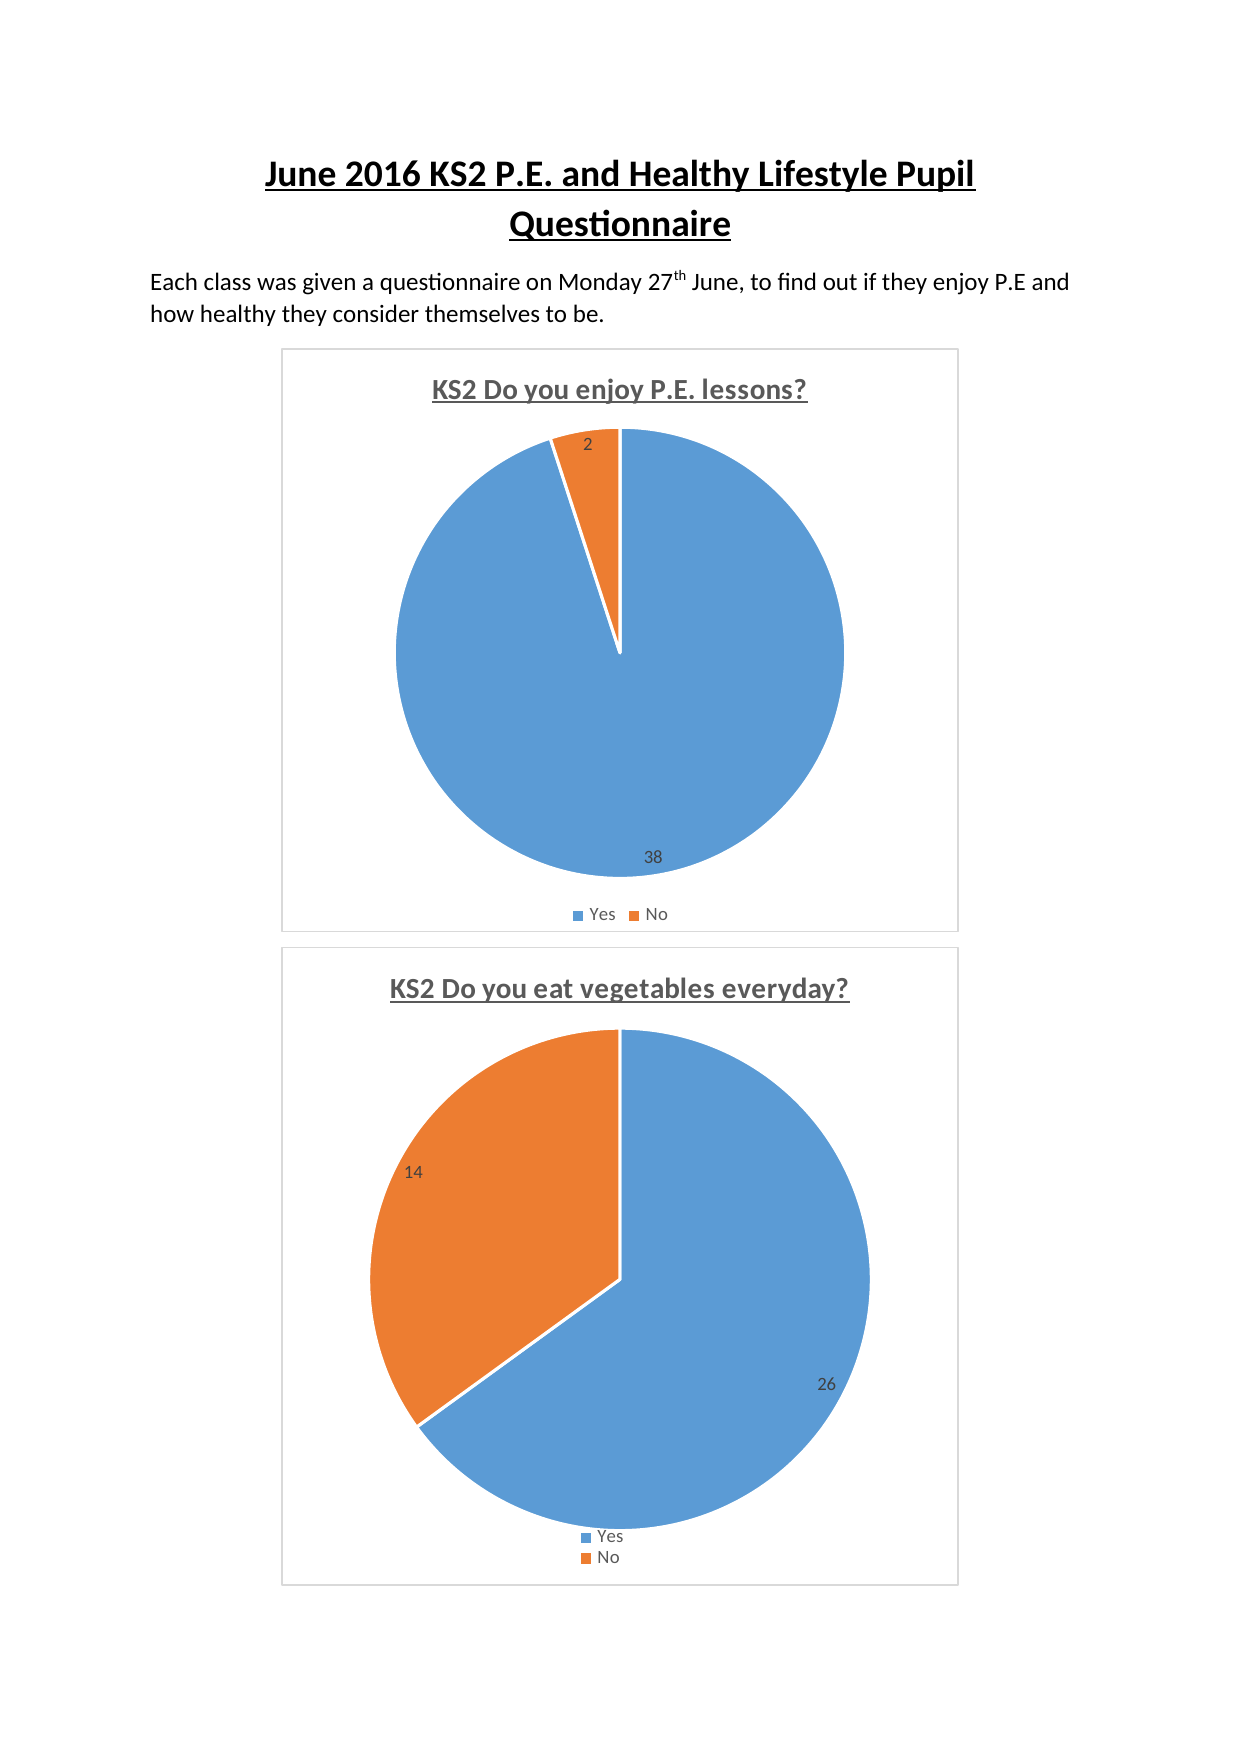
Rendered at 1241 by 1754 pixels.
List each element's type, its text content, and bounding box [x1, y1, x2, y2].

text Each class was given a questionnaire on Monday 27th June, to find out if they enjoy P.E and how healthy they consider themselves to be. [150, 266, 1090, 329]
text June 2016 KS2 P.E. and Healthy Lifestyle Pupil Questionnaire [150, 150, 1090, 245]
